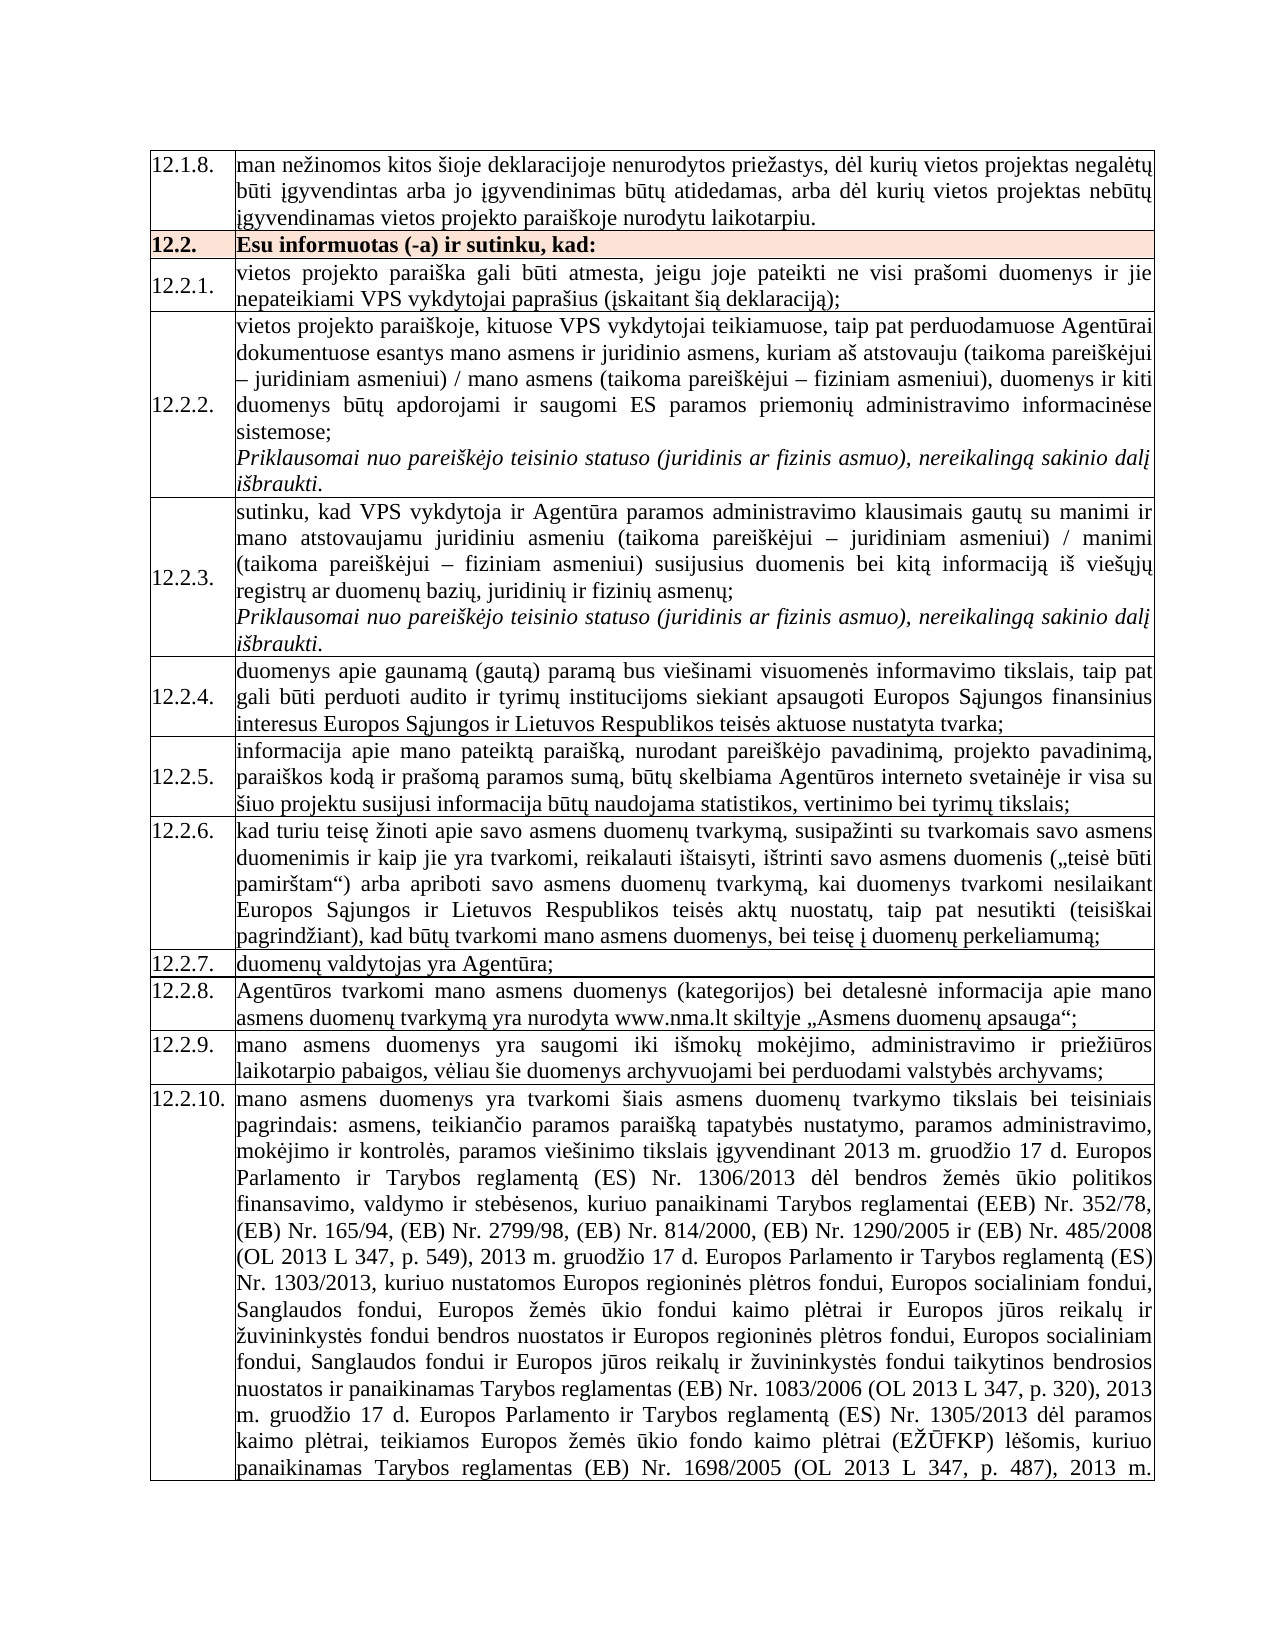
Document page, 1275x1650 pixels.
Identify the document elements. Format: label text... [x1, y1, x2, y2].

table_cell vietos projekto paraiškoje, kituose VPS vykdytojai teikiamuose, taip pat perduodamuose Agentūrai dokumentuose esantys mano asmens ir juridinio asmens, kuriam aš atstovauju (taikoma pareiškėjui – juridiniam asmeniui) / mano asmens (taikoma pareiškėjui – fiziniam asmeniui), duomenys ir kiti duomenys būtų apdorojami ir saugomi ES paramos priemonių administravimo informacinėse sistemose; Priklausomai nuo pareiškėjo teisinio statuso (juridinis ar fizinis asmuo), nereikalingą sakinio dalį išbraukti. [236, 312, 1154, 497]
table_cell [236, 1085, 1154, 1480]
table_cell 12.1.8. [151, 151, 235, 230]
table_cell 12.2.5. [151, 737, 235, 816]
table_cell 12.2. [151, 231, 235, 257]
table_cell 12.2.9. [151, 1031, 235, 1084]
table_cell 12.2.10. [151, 1085, 235, 1480]
table_cell 12.2.4. [151, 657, 235, 736]
table_cell Esu informuotas (-a) ir sutinku, kad: [236, 231, 1154, 257]
table_cell 12.2.7. [151, 950, 235, 976]
table_cell Agentūros tvarkomi mano asmens duomenys (kategorijos) bei detalesnė informacija apie mano asmens duomenų tvarkymą yra nurodyta www.nma.lt skiltyje „Asmens duomenų apsauga“; [236, 978, 1154, 1030]
table_cell 12.2.3. [151, 498, 235, 656]
table_cell man nežinomos kitos šioje deklaracijoje nenurodytos priežastys, dėl kurių vietos projektas negalėtų būti įgyvendintas arba jo įgyvendinimas būtų atidedamas, arba dėl kurių vietos projektas nebūtų įgyvendinamas vietos projekto paraiškoje nurodytu laikotarpiu. [236, 151, 1154, 230]
table_cell 12.2.2. [151, 312, 235, 497]
table_cell vietos projekto paraiška gali būti atmesta, jeigu joje pateikti ne visi prašomi duomenys ir jie nepateikiami VPS vykdytojai paprašius (įskaitant šią deklaraciją); [236, 259, 1154, 311]
table_cell 12.2.8. [151, 978, 235, 1030]
table_cell mano asmens duomenys yra saugomi iki išmokų mokėjimo, administravimo ir priežiūros laikotarpio pabaigos, vėliau šie duomenys archyvuojami bei perduodami valstybės archyvams; [236, 1031, 1154, 1084]
table_cell 12.2.1. [151, 259, 235, 311]
table_cell kad turiu teisę žinoti apie savo asmens duomenų tvarkymą, susipažinti su tvarkomais savo asmens duomenimis ir kaip jie yra tvarkomi, reikalauti ištaisyti, ištrinti savo asmens duomenis („teisė būti pamirštam“) arba apriboti savo asmens duomenų tvarkymą, kai duomenys tvarkomi nesilaikant Europos Sąjungos ir Lietuvos Respublikos teisės aktų nuostatų, taip pat nesutikti (teisiškai pagrindžiant), kad būtų tvarkomi mano asmens duomenys, bei teisę į duomenų perkeliamumą; [236, 817, 1154, 949]
table_cell informacija apie mano pateiktą paraišką, nurodant pareiškėjo pavadinimą, projekto pavadinimą, paraiškos kodą ir prašomą paramos sumą, būtų skelbiama Agentūros interneto svetainėje ir visa su šiuo projektu susijusi informacija būtų naudojama statistikos, vertinimo bei tyrimų tikslais; [236, 737, 1154, 816]
table_cell sutinku, kad VPS vykdytoja ir Agentūra paramos administravimo klausimais gautų su manimi ir mano atstovaujamu juridiniu asmeniu (taikoma pareiškėjui – juridiniam asmeniui) / manimi (taikoma pareiškėjui – fiziniam asmeniui) susijusius duomenis bei kitą informaciją iš viešųjų registrų ar duomenų bazių, juridinių ir fizinių asmenų; Priklausomai nuo pareiškėjo teisinio statuso (juridinis ar fizinis asmuo), nereikalingą sakinio dalį išbraukti. [236, 498, 1154, 656]
table_cell duomenų valdytojas yra Agentūra; [236, 950, 1154, 976]
table_cell 12.2.6. [151, 817, 235, 949]
table_cell duomenys apie gaunamą (gautą) paramą bus viešinami visuomenės informavimo tikslais, taip pat gali būti perduoti audito ir tyrimų institucijoms siekiant apsaugoti Europos Sąjungos finansinius interesus Europos Sąjungos ir Lietuvos Respublikos teisės aktuose nustatyta tvarka; [236, 657, 1154, 736]
